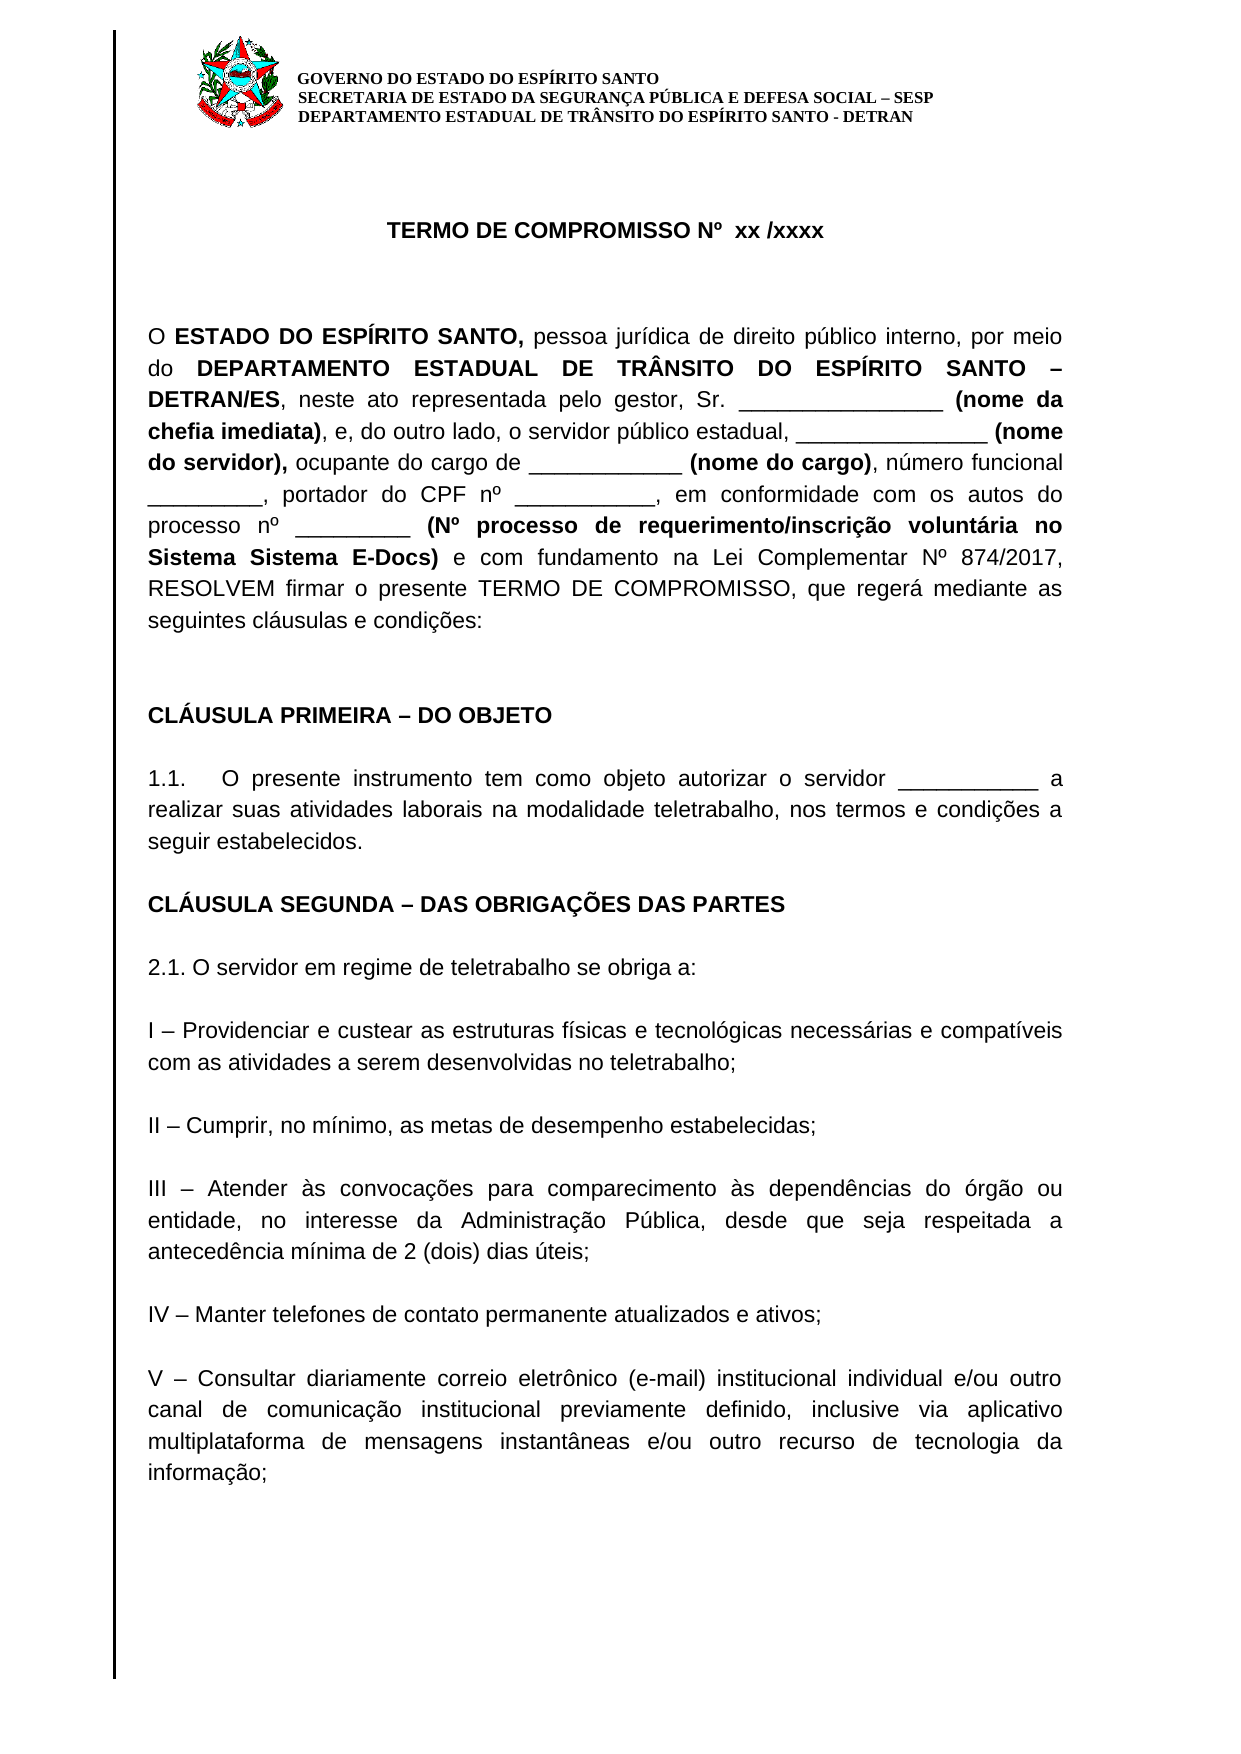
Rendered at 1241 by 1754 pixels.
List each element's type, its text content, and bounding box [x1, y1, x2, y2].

text CLÁUSULA SEGUNDA – DAS OBRIGAÇÕES DAS PARTES [148, 891, 1063, 917]
text I – Providenciar e custear as estruturas físicas e tecnológicas necessárias e compatíveis com as atividades a serem desenvolvidas no teletrabalho; [148, 1017, 1063, 1075]
text O ESTADO DO ESPÍRITO SANTO, pessoa jurídica de direito público interno, por meio do DEPARTAMENTO ESTADUAL DE TRÂNSITO DO ESPÍRITO SANTO – DETRAN/ES, neste ato representada pelo gestor, Sr. ________________ (nome da chefia imediata), e, do outro lado, o servidor público estadual, _______________ (nome do servidor), ocupante do cargo de ____________ (nome do cargo), número funcional _________, portador do CPF nº ___________, em conformidade com os autos do processo nº _________ (Nº processo de requerimento/inscrição voluntária no Sistema Sistema E-Docs) e com fundamento na Lei Complementar Nº 874/2017, RESOLVEM firmar o presente TERMO DE COMPROMISSO, que regerá mediante as seguintes cláusulas e condições: [148, 323, 1063, 633]
text IV – Manter telefones de contato permanente atualizados e ativos; [148, 1301, 1063, 1328]
picture [189, 29, 291, 132]
text III – Atender às convocações para comparecimento às dependências do órgão ou entidade, no interesse da Administração Pública, desde que seja respeitada a antecedência mínima de 2 (dois) dias úteis; [148, 1175, 1063, 1264]
text 2.1. O servidor em regime de teletrabalho se obriga a: [148, 954, 1063, 981]
text CLÁUSULA PRIMEIRA – DO OBJETO [148, 702, 1063, 728]
text II – Cumprir, no mínimo, as metas de desempenho estabelecidas; [148, 1112, 1063, 1138]
list O presente instrumento tem como objeto autorizar o servidor ___________ a realizar suas atividades laborais na modalidade teletrabalho, nos termos e condições a seguir estabelecidos. [148, 765, 1063, 854]
text TERMO DE COMPROMISSO Nº xx /xxxx [148, 217, 1063, 244]
text V – Consultar diariamente correio eletrônico (e-mail) institucional individual e/ou outro canal de comunicação institucional previamente definido, inclusive via aplicativo multiplataforma de mensagens instantâneas e/ou outro recurso de tecnologia da informação; [148, 1364, 1063, 1486]
